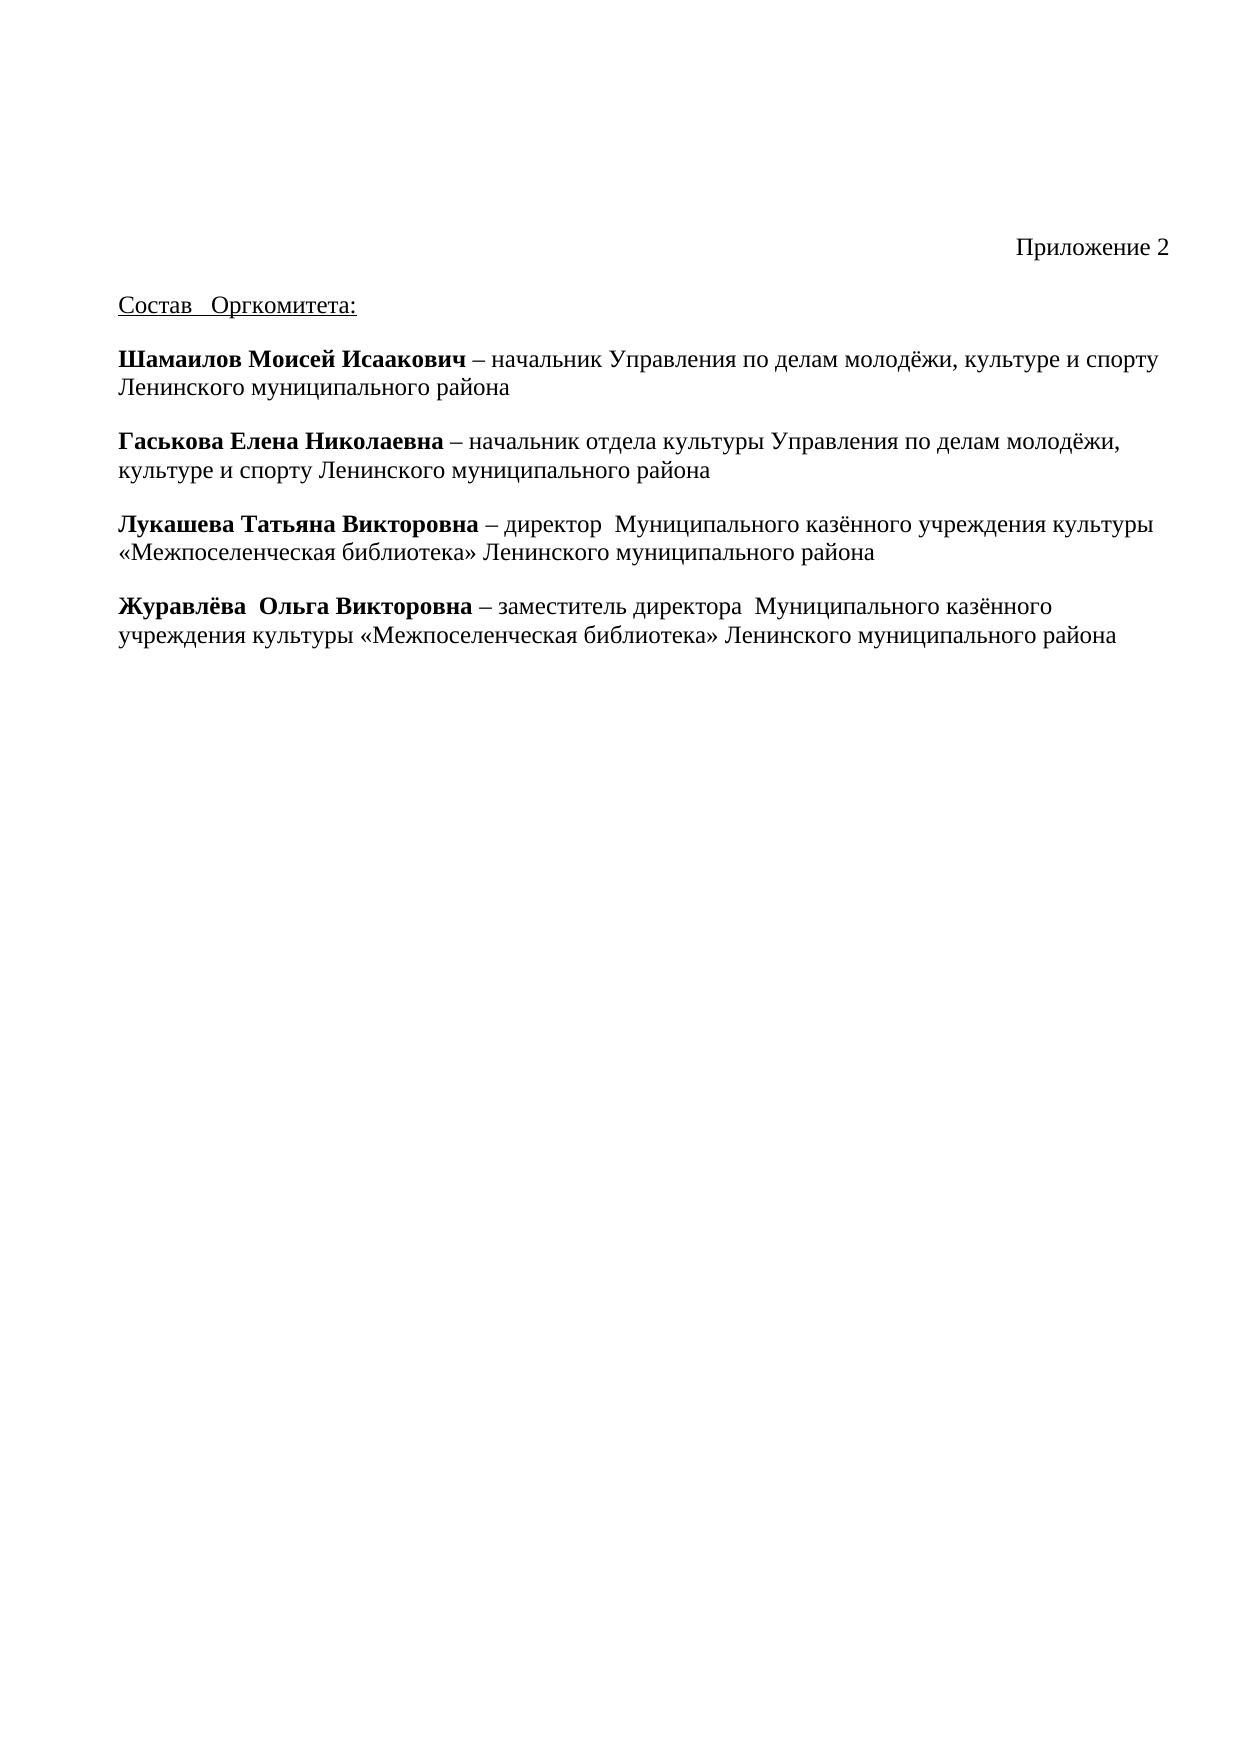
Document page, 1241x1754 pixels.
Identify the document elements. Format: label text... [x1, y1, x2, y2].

text Приложение 2 [118, 232, 1169, 261]
text Состав Оргкомитета: [118, 290, 1169, 319]
text Гаськова Елена Николаевна – начальник отдела культуры Управления по делам молодёжи, культуре и спорту Ленинского муниципального района [118, 426, 1169, 484]
text Шамаилов Моисей Исаакович – начальник Управления по делам молодёжи, культуре и спорту Ленинского муниципального района [118, 344, 1169, 401]
text Лукашева Татьяна Викторовна – директор Муниципального казённого учреждения культуры «Межпоселенческая библиотека» Ленинского муниципального района [118, 509, 1169, 566]
text Журавлёва Ольга Викторовна – заместитель директора Муниципального казённого учреждения культуры «Межпоселенческая библиотека» Ленинского муниципального района [118, 591, 1169, 649]
